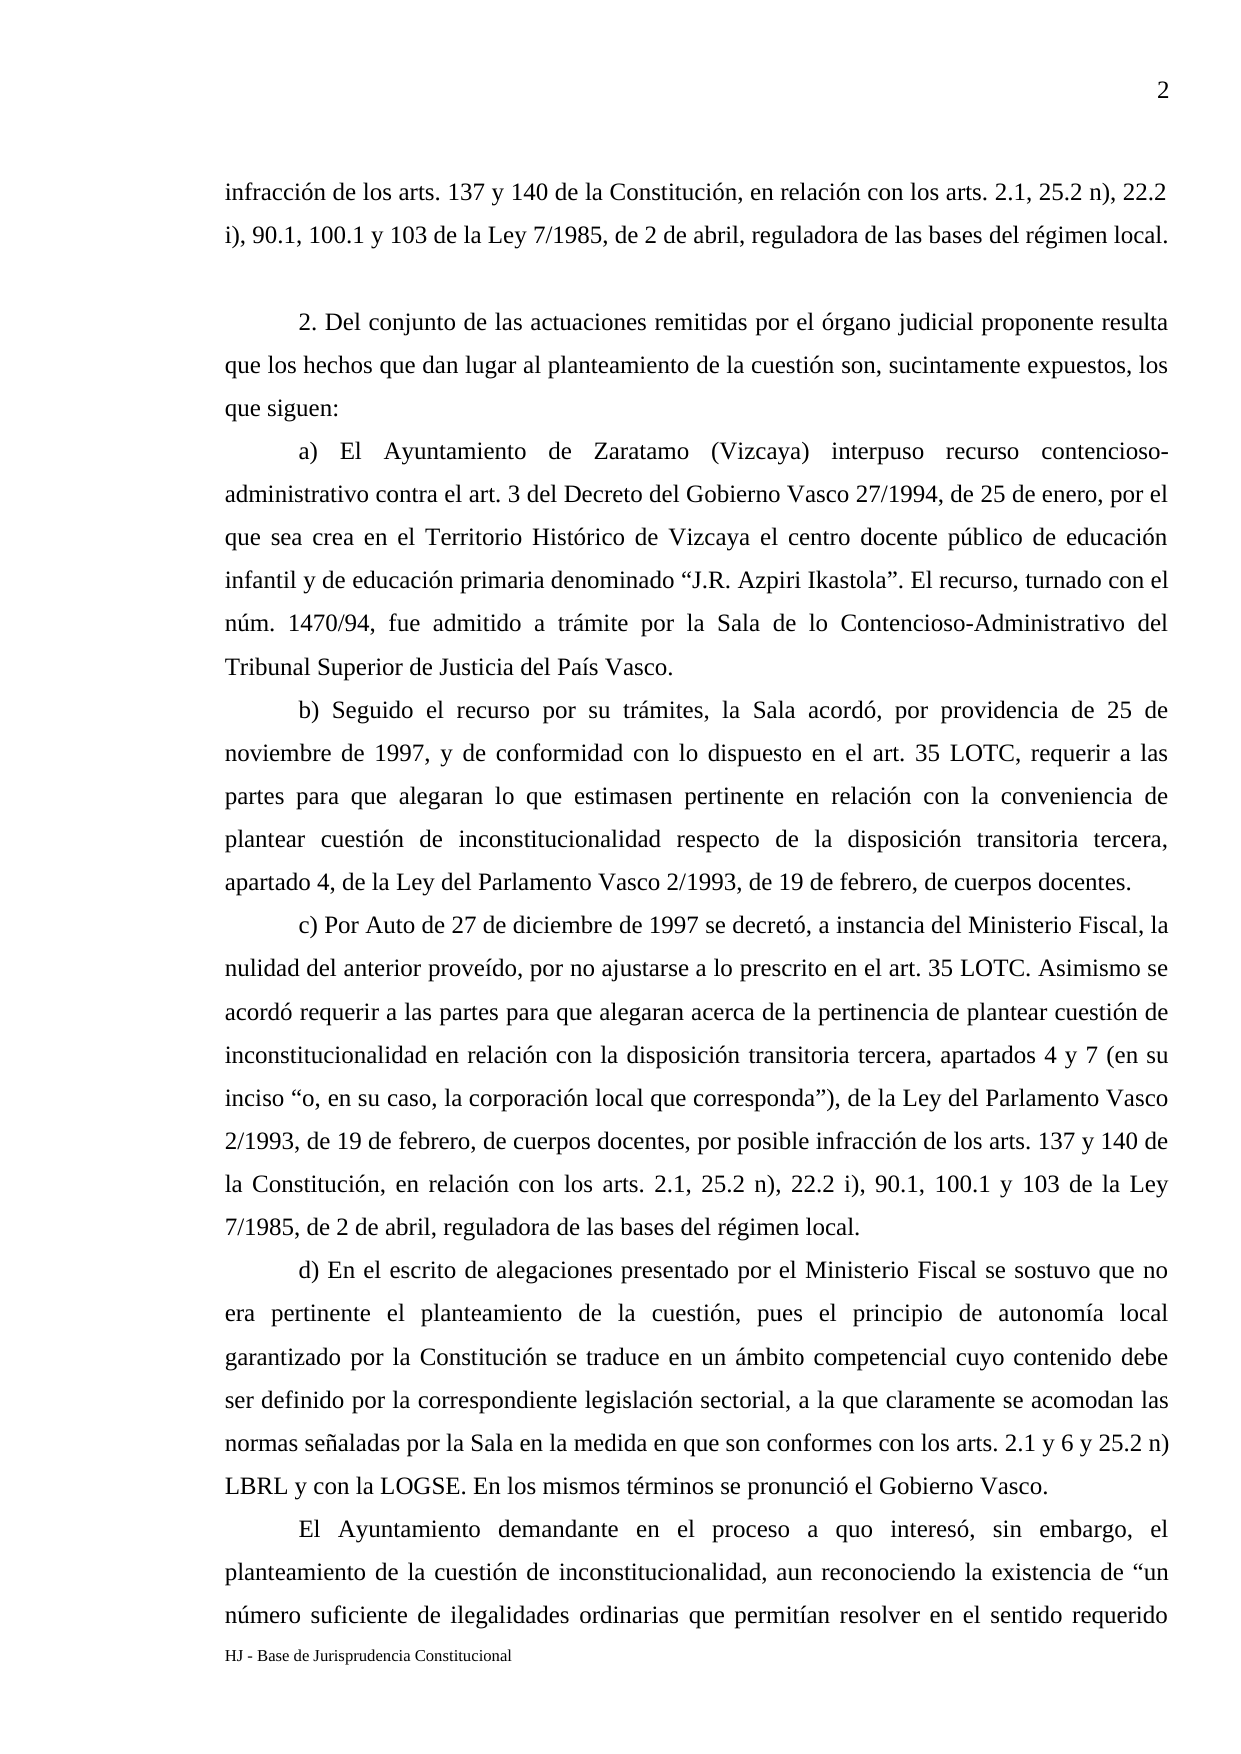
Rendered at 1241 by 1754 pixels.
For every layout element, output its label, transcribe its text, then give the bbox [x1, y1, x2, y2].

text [224, 1514, 1169, 1629]
text a) El Ayuntamiento de Zaratamo (Vizcaya) interpuso recurso contencioso-administrativo contra el art. 3 del Decreto del Gobierno Vasco 27/1994, de 25 de enero, por el que sea crea en el Territorio Histórico de Vizcaya el centro docente público de educación infantil y de educación primaria denominado “J.R. Azpiri Ikastola”. El recurso, turnado con el núm. 1470/94, fue admitido a trámite por la Sala de lo Contencioso-Administrativo del Tribunal Superior de Justicia del País Vasco. [224, 436, 1169, 680]
text 2. Del conjunto de las actuaciones remitidas por el órgano judicial proponente resulta que los hechos que dan lugar al planteamiento de la cuestión son, sucintamente expuestos, los que siguen: [224, 307, 1169, 422]
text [224, 177, 1169, 249]
text d) En el escrito de alegaciones presentado por el Ministerio Fiscal se sostuvo que no era pertinente el planteamiento de la cuestión, pues el principio de autonomía local garantizado por la Constitución se traduce en un ámbito competencial cuyo contenido debe ser definido por la correspondiente legislación sectorial, a la que claramente se acomodan las normas señaladas por la Sala en la medida en que son conformes con los arts. 2.1 y 6 y 25.2 n) LBRL y con la LOGSE. En los mismos términos se pronunció el Gobierno Vasco. [224, 1255, 1169, 1500]
text c) Por Auto de 27 de diciembre de 1997 se decretó, a instancia del Ministerio Fiscal, la nulidad del anterior proveído, por no ajustarse a lo prescrito en el art. 35 LOTC. Asimismo se acordó requerir a las partes para que alegaran acerca de la pertinencia de plantear cuestión de inconstitucionalidad en relación con la disposición transitoria tercera, apartados 4 y 7 (en su inciso “o, en su caso, la corporación local que corresponda”), de la Ley del Parlamento Vasco 2/1993, de 19 de febrero, de cuerpos docentes, por posible infracción de los arts. 137 y 140 de la Constitución, en relación con los arts. 2.1, 25.2 n), 22.2 i), 90.1, 100.1 y 103 de la Ley 7/1985, de 2 de abril, reguladora de las bases del régimen local. [224, 910, 1169, 1241]
text b) Seguido el recurso por su trámites, la Sala acordó, por providencia de 25 de noviembre de 1997, y de conformidad con lo dispuesto en el art. 35 LOTC, requerir a las partes para que alegaran lo que estimasen pertinente en relación con la conveniencia de plantear cuestión de inconstitucionalidad respecto de la disposición transitoria tercera, apartado 4, de la Ley del Parlamento Vasco 2/1993, de 19 de febrero, de cuerpos docentes. [224, 695, 1169, 896]
